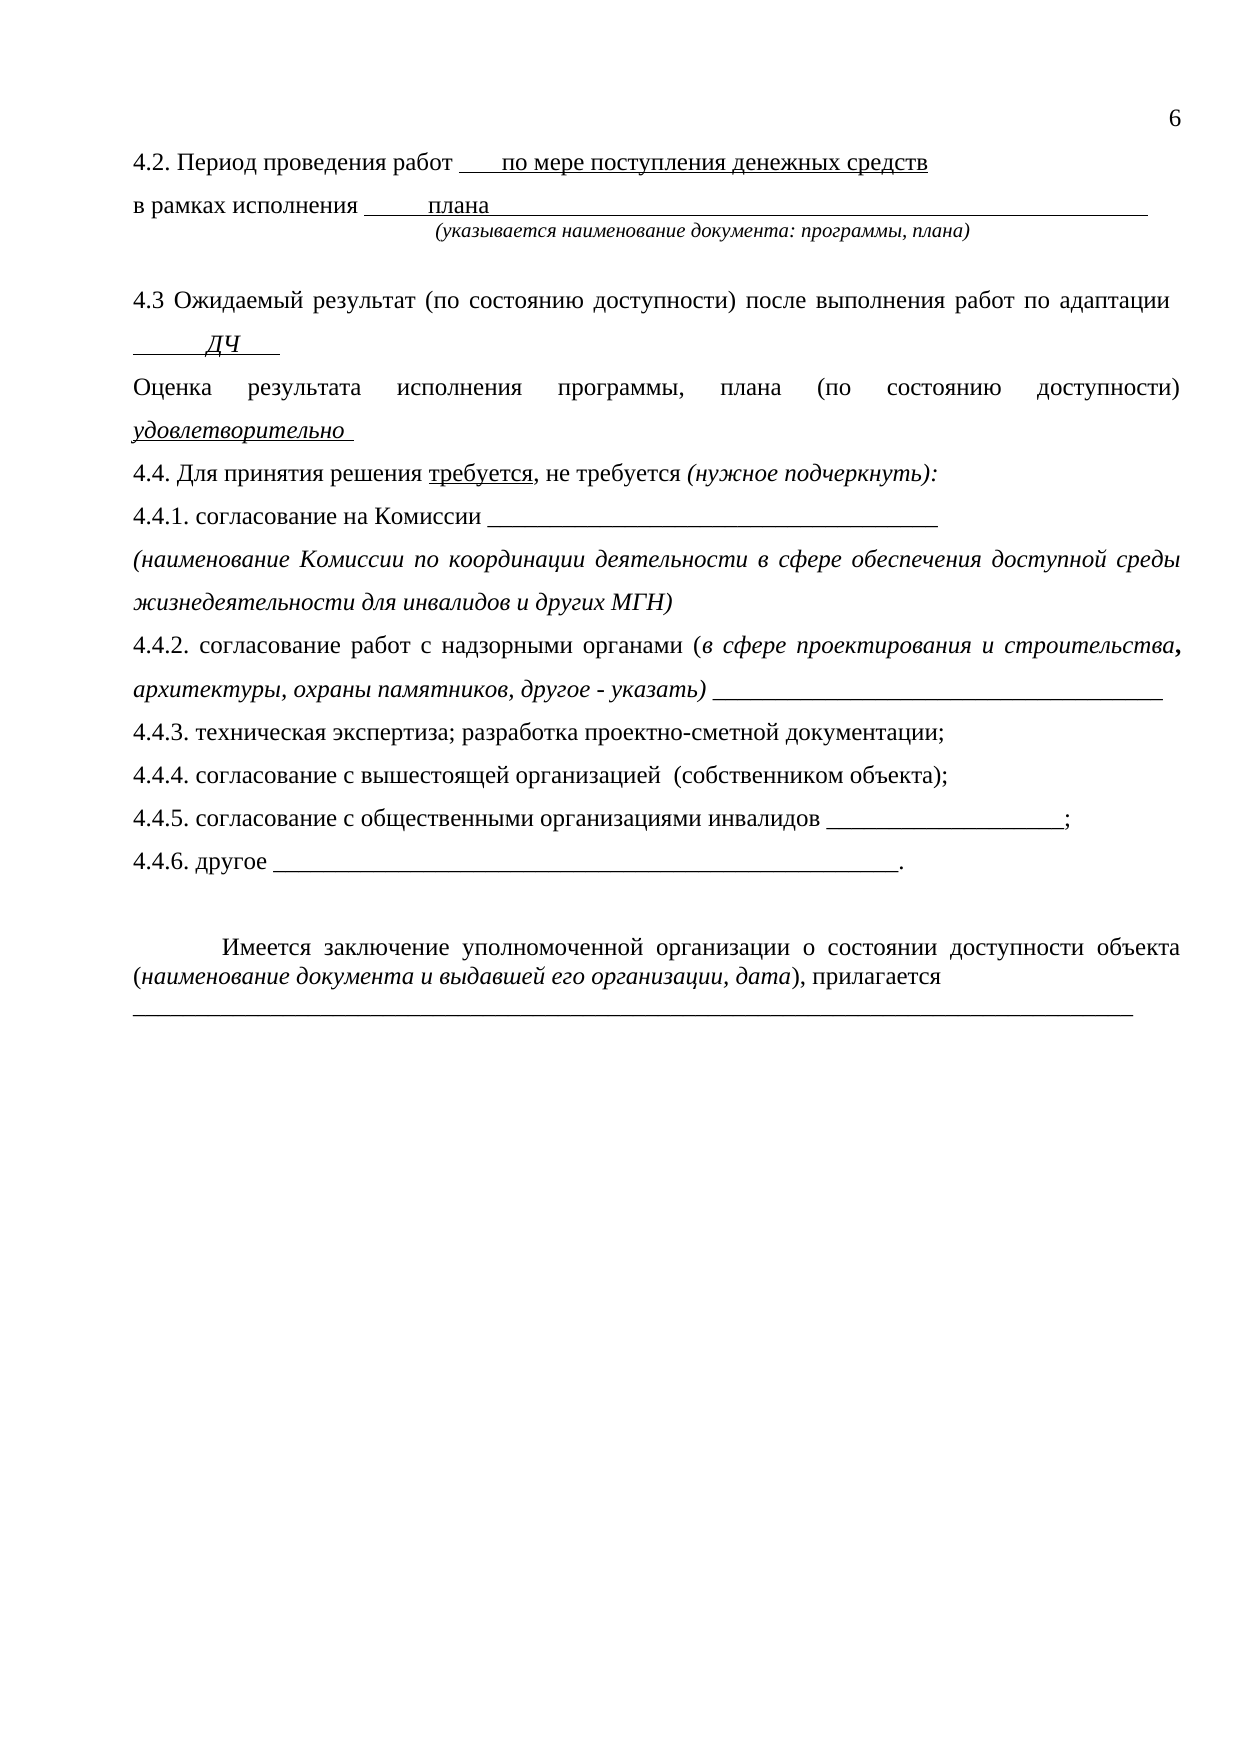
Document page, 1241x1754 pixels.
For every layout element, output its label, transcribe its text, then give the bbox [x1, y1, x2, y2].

text 4.4. Для принятия решения требуется, не требуется (нужное подчеркнуть): [133, 458, 1181, 487]
text 4.4.1. согласование на Комиссии ____________________________________ [133, 501, 1181, 530]
text Имеется заключение уполномоченной организации о состоянии доступности объекта (наименование документа и выдавшей его организации, дата), прилагается [133, 932, 1181, 990]
text ________________________________________________________________________________ [133, 990, 1181, 1019]
text 4.2. Период проведения работ по мере поступления денежных средств [133, 147, 1181, 175]
text 6 [133, 103, 1181, 132]
text 4.4.6. другое __________________________________________________. [133, 846, 1181, 875]
text 4.4.5. согласование с общественными организациями инвалидов ___________________; [133, 803, 1181, 832]
text 4.3 Ожидаемый результат (по состоянию доступности) после выполнения работ по адаптации ДЧ [133, 286, 1181, 357]
text 4.4.4. согласование с вышестоящей организацией (собственником объекта); [133, 760, 1181, 789]
text 4.4.2. согласование работ с надзорными органами (в сфере проектирования и строительства, архитектуры, охраны памятников, другое - указать) ____________________________________ [133, 631, 1181, 702]
text Оценка результата исполнения программы, плана (по состоянию доступности) удовлетворительно [133, 372, 1181, 444]
text (указывается наименование документа: программы, плана) [133, 218, 1181, 242]
text 4.4.3. техническая экспертиза; разработка проектно-сметной документации; [133, 717, 1181, 746]
text в рамках исполнения плана [133, 190, 1181, 218]
text (наименование Комиссии по координации деятельности в сфере обеспечения доступной среды жизнедеятельности для инвалидов и других МГН) [133, 544, 1181, 616]
